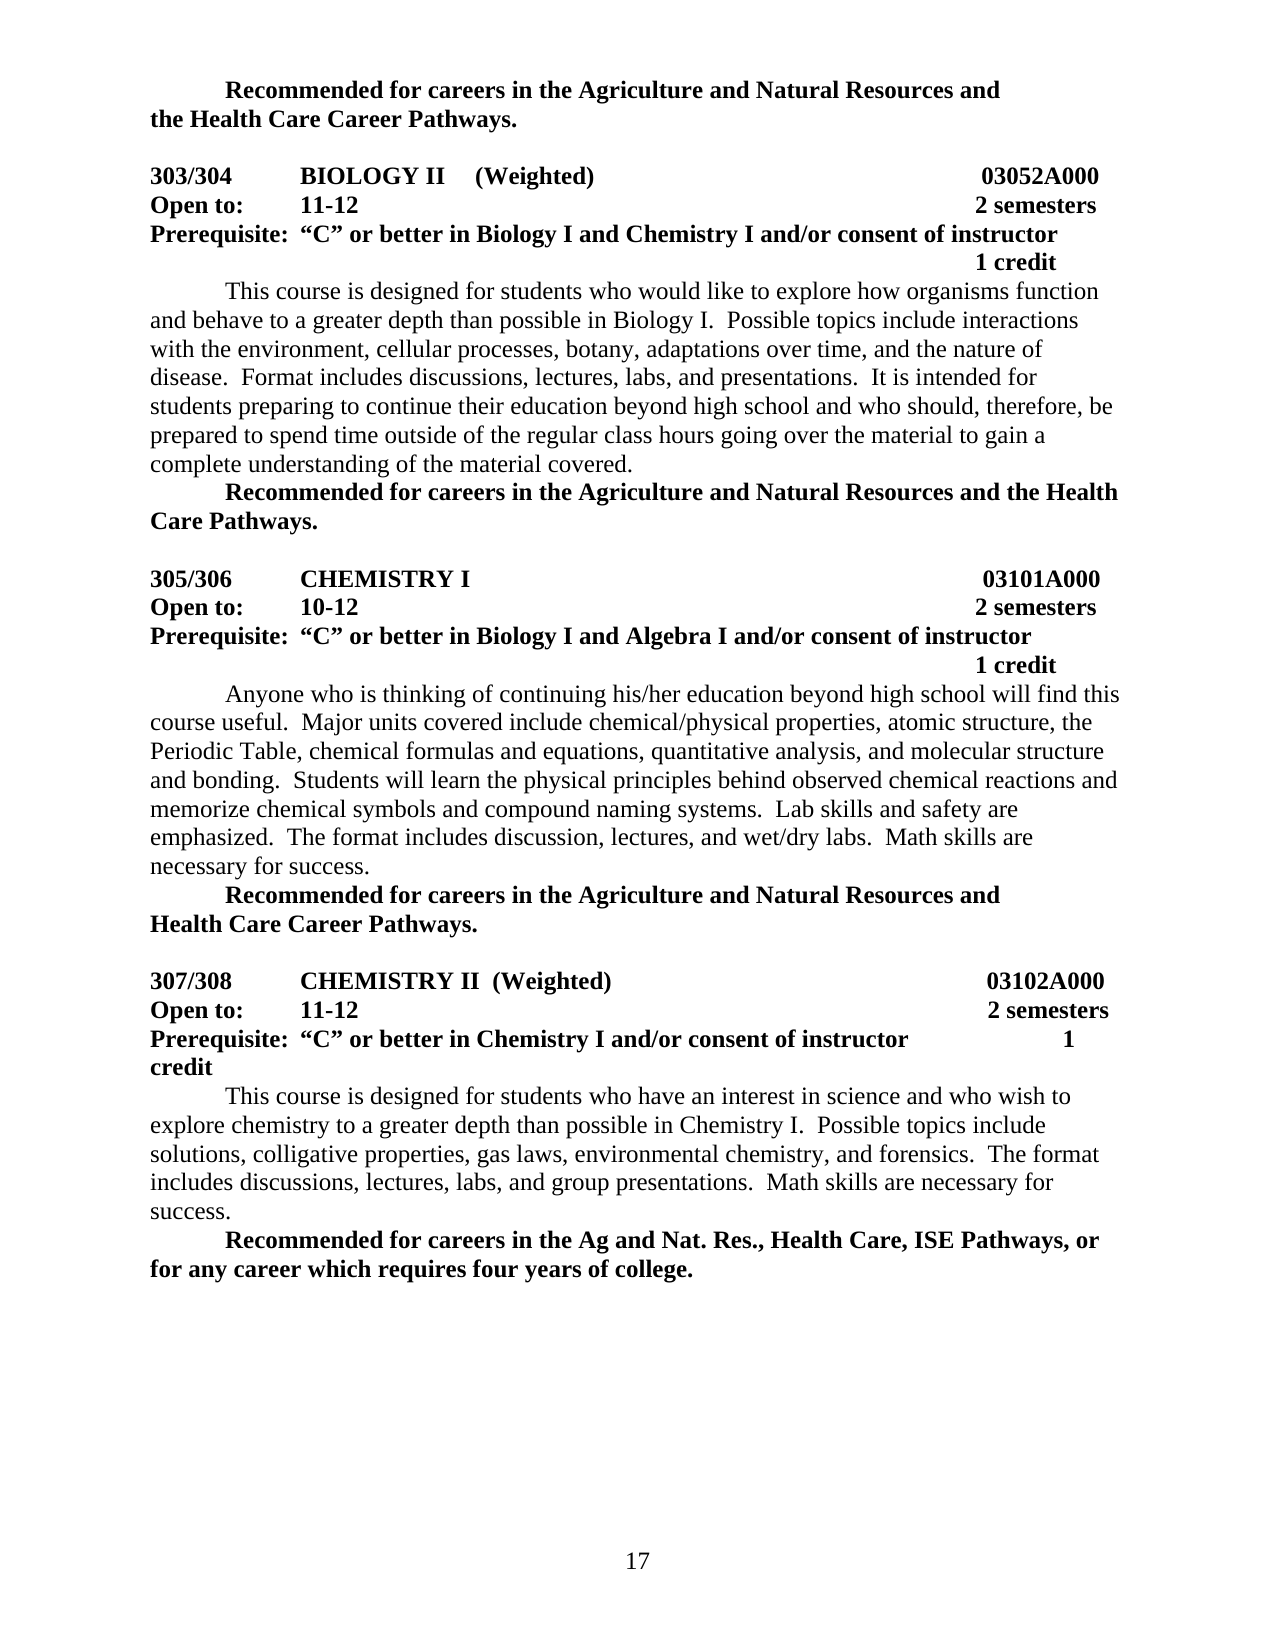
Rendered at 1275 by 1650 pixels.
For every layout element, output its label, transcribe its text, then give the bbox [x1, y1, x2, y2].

text Recommended for careers in the Ag and Nat. Res., Health Care, ISE Pathways, or for any career which requires four years of college. [150, 1225, 1125, 1282]
text Recommended for careers in the Agriculture and Natural Resources and the Health Care Pathways. [150, 477, 1125, 535]
text Open to: 11-12 2 semesters [150, 190, 1125, 219]
text This course is designed for students who would like to explore how organisms function and behave to a greater depth than possible in Biology I. Possible topics include interactions with the environment, cellular processes, botany, adaptations over time, and the nature of disease. Format includes discussions, lectures, labs, and presentations. It is intended for students preparing to continue their education beyond high school and who should, therefore, be prepared to spend time outside of the regular class hours going over the material to gain a complete understanding of the material covered. [150, 276, 1125, 477]
text This course is designed for students who have an interest in science and who wish to explore chemistry to a greater depth than possible in Chemistry I. Possible topics include solutions, colligative properties, gas laws, environmental chemistry, and forensics. The format includes discussions, lectures, labs, and group presentations. Math skills are necessary for success. [150, 1081, 1125, 1225]
text 1 credit [150, 247, 1125, 276]
text Recommended for careers in the Agriculture and Natural Resources and [150, 880, 1125, 909]
text Prerequisite: “C” or better in Biology I and Chemistry I and/or consent of instructor [150, 219, 1125, 247]
text 305/306 CHEMISTRY I 03101A000 [150, 564, 1125, 592]
text 1 credit [150, 650, 1125, 679]
text Open to: 10-12 2 semesters [150, 592, 1125, 621]
text Health Care Career Pathways. [150, 909, 1125, 937]
text Anyone who is thinking of continuing his/her education beyond high school will find this course useful. Major units covered include chemical/physical properties, atomic structure, the Periodic Table, chemical formulas and equations, quantitative analysis, and molecular structure and bonding. Students will learn the physical principles behind observed chemical reactions and memorize chemical symbols and compound naming systems. Lab skills and safety are emphasized. The format includes discussion, lectures, and wet/dry labs. Math skills are necessary for success. [150, 679, 1125, 880]
text Prerequisite: “C” or better in Biology I and Algebra I and/or consent of instructor [150, 621, 1125, 650]
text Open to: 11-12 2 semesters [150, 995, 1125, 1024]
text 303/304 BIOLOGY II (Weighted) 03052A000 [150, 161, 1125, 190]
text the Health Care Career Pathways. [150, 104, 1125, 132]
text Recommended for careers in the Agriculture and Natural Resources and [150, 75, 1125, 104]
text 307/308 CHEMISTRY II (Weighted) 03102A000 [150, 966, 1125, 995]
text Prerequisite: “C” or better in Chemistry I and/or consent of instructor 1 credit [150, 1024, 1125, 1081]
